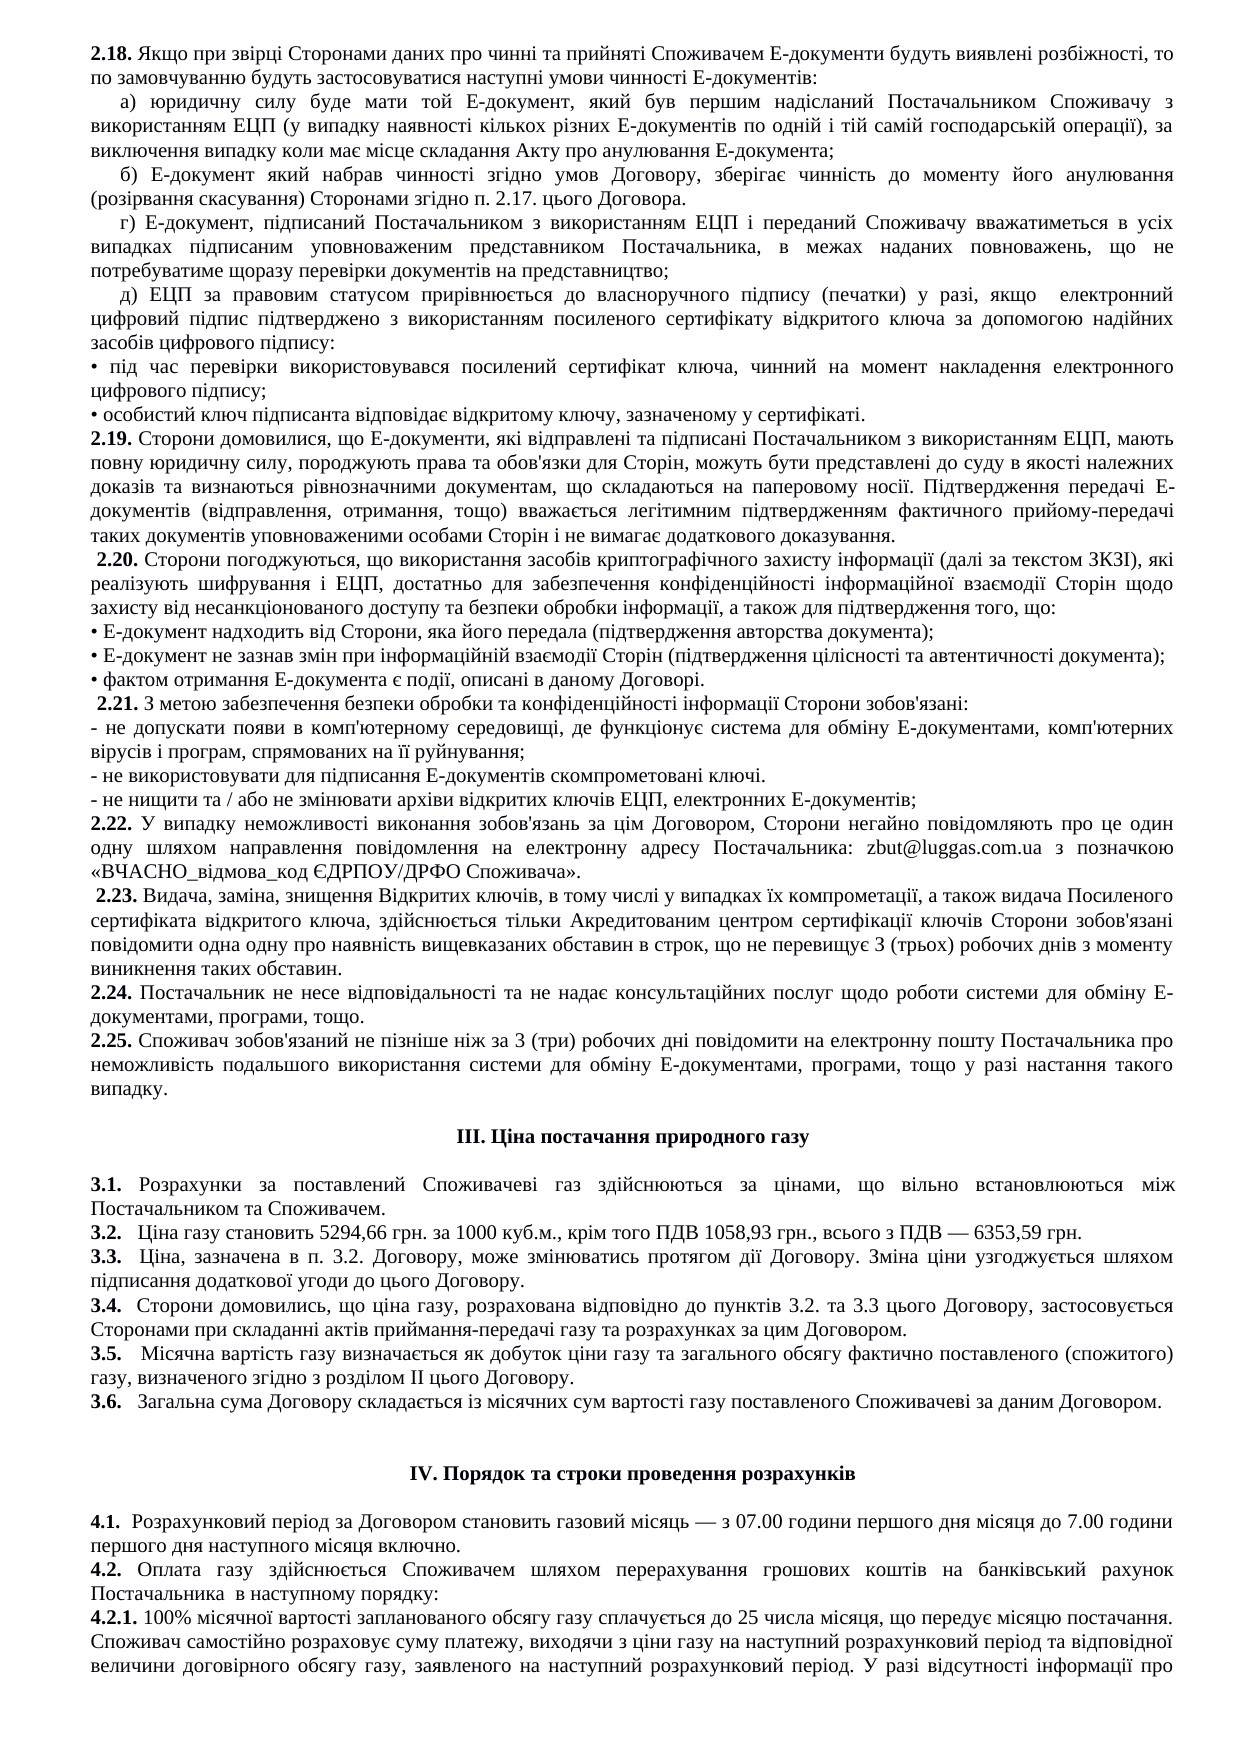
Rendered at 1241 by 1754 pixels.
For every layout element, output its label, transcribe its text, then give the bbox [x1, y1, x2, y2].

list 4.1. Розрахунковий період за Договором становить газовий місяць — з 07.00 години першого дня місяця до 7.00 години першого дня наступного місяця включно. [90, 1509, 1175, 1557]
list 2.18. Якщо при звірці Сторонами даних про чинні та прийняті Споживачем Е-документи будуть виявлені розбіжності, то по замовчуванню будуть застосовуватися наступні умови чинності Е-документів: [90, 41, 1175, 89]
text - не використовувати для підписання Е-документів скомпрометовані ключі. [90, 763, 1175, 787]
list 2.19. Сторони домовилися, що Е-документи, які відправлені та підписані Постачальником з використанням ЕЦП, мають повну юридичну силу, породжують права та обов'язки для Сторін, можуть бути представлені до суду в якості належних доказів та визнаються рівнозначними документам, що складаються на паперовому носії. Підтвердження передачі Е-документів (відправлення, отримання, тощо) вважається легітимним підтвердженням фактичного прийому-передачі таких документів уповноваженими особами Сторін і не вимагає додаткового доказування. [90, 426, 1175, 547]
text • Е-документ надходить від Сторони, яка його передала (підтвердження авторства документа); [90, 619, 1175, 643]
list 2.25. Споживач зобов'язаний не пізніше ніж за 3 (три) робочих дні повідомити на електронну пошту Постачальника про неможливість подальшого використання системи для обміну Е-документами, програми, тощо у разі настання такого випадку. [90, 1028, 1175, 1100]
list 3.5. Місячна вартість газу визначається як добуток ціни газу та загального обсягу фактично поставленого (спожитого) газу, визначеного згідно з розділом ІІ цього Договору. [90, 1341, 1175, 1389]
list 3.6. Загальна сума Договору складається із місячних сум вартості газу поставленого Споживачеві за даним Договором. [90, 1389, 1175, 1413]
text • Е-документ не зазнав змін при інформаційній взаємодії Сторін (підтвердження цілісності та автентичності документа); [90, 643, 1175, 667]
text • особистий ключ підписанта відповідає відкритому ключу, зазначеному у сертифікаті. [90, 402, 1175, 426]
list а) юридичну силу буде мати той Е-документ, який був першим надісланий Постачальником Споживачу з використанням ЕЦП (у випадку наявності кількох різних Е-документів по одній і тій самій господарській операції), за виключення випадку коли має місце складання Акту про анулювання Е-документа; [90, 89, 1175, 162]
list 4.2. Оплата газу здійснюється Споживачем шляхом перерахування грошових коштів на банківський рахунок Постачальника в наступному порядку: [90, 1557, 1175, 1605]
text - не допускати появи в комп'ютерному середовищі, де функціонує система для обміну Е-документами, комп'ютерних вірусів і програм, спрямованих на її руйнування; [90, 715, 1175, 763]
list 2.22. У випадку неможливості виконання зобов'язань за цім Договором, Сторони негайно повідомляють про це один одну шляхом направлення повідомлення на електронну адресу Постачальника: zbut@luggas.com.ua з позначкою «ВЧАСНО_відмова_код ЄДРПОУ/ДРФО Споживача». [90, 811, 1175, 883]
text III. Ціна постачання природного газу [90, 1124, 1175, 1148]
text г) Е-документ, підписаний Постачальником з використанням ЕЦП і переданий Споживачу вважатиметься в усіх випадках підписаним уповноваженим представником Постачальника, в межах наданих повноважень, що не потребуватиме щоразу перевірки документів на представництво; [90, 210, 1175, 282]
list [90, 1605, 1175, 1677]
text • фактом отримання Е-документа є події, описані в даному Договорі. [90, 667, 1175, 691]
list 3.1. Розрахунки за поставлений Споживачеві газ здійснюються за цінами, що вільно встановлюються між Постачальником та Споживачем. [90, 1172, 1175, 1220]
list 2.21. З метою забезпечення безпеки обробки та конфіденційності інформації Сторони зобов'язані: [90, 691, 1175, 715]
text б) Е-документ який набрав чинності згідно умов Договору, зберігає чинність до моменту його анулювання (розірвання скасування) Сторонами згідно п. 2.17. цього Договора. [90, 162, 1175, 210]
list 2.24. Постачальник не несе відповідальності та не надає консультаційних послуг щодо роботи системи для обміну Е-документами, програми, тощо. [90, 980, 1175, 1028]
text - не нищити та / або не змінювати архіви відкритих ключів ЕЦП, електронних Е-документів; [90, 787, 1175, 811]
list 3.2. Ціна газу становить 5294,66 грн. за 1000 куб.м., крім того ПДВ 1058,93 грн., всього з ПДВ — 6353,59 грн. [90, 1220, 1175, 1244]
text IV. Порядок та строки проведення розрахунків [90, 1461, 1175, 1485]
list 3.4. Сторони домовились, що ціна газу, розрахована відповідно до пунктів 3.2. та 3.3 цього Договору, застосовується Сторонами при складанні актів приймання-передачі газу та розрахунках за цим Договором. [90, 1292, 1175, 1341]
list 2.23. Видача, заміна, знищення Відкритих ключів, в тому числі у випадках їх компрометації, а також видача Посиленого сертифіката відкритого ключа, здійснюється тільки Акредитованим центром сертифікації ключів Сторони зобов'язані повідомити одна одну про наявність вищевказаних обставин в строк, що не перевищує З (трьох) робочих днів з моменту виникнення таких обставин. [90, 883, 1175, 980]
list д) ЕЦП за правовим статусом прирівнюється до власноручного підпису (печатки) у разі, якщо електронний цифровий підпис підтверджено з використанням посиленого сертифікату відкритого ключа за допомогою надійних засобів цифрового підпису: [90, 282, 1175, 354]
text • під час перевірки використовувався посилений сертифікат ключа, чинний на момент накладення електронного цифрового підпису; [90, 354, 1175, 402]
list 3.3. Ціна, зазначена в п. 3.2. Договору, може змінюватись протягом дії Договору. Зміна ціни узгоджується шляхом підписання додаткової угоди до цього Договору. [90, 1244, 1175, 1292]
list 2.20. Сторони погоджуються, що використання засобів криптографічного захисту інформації (далі за текстом ЗКЗІ), які реалізують шифрування і ЕЦП, достатньо для забезпечення конфіденційності інформаційної взаємодії Сторін щодо захисту від несанкціонованого доступу та безпеки обробки інформації, а також для підтвердження того, що: [90, 547, 1175, 619]
